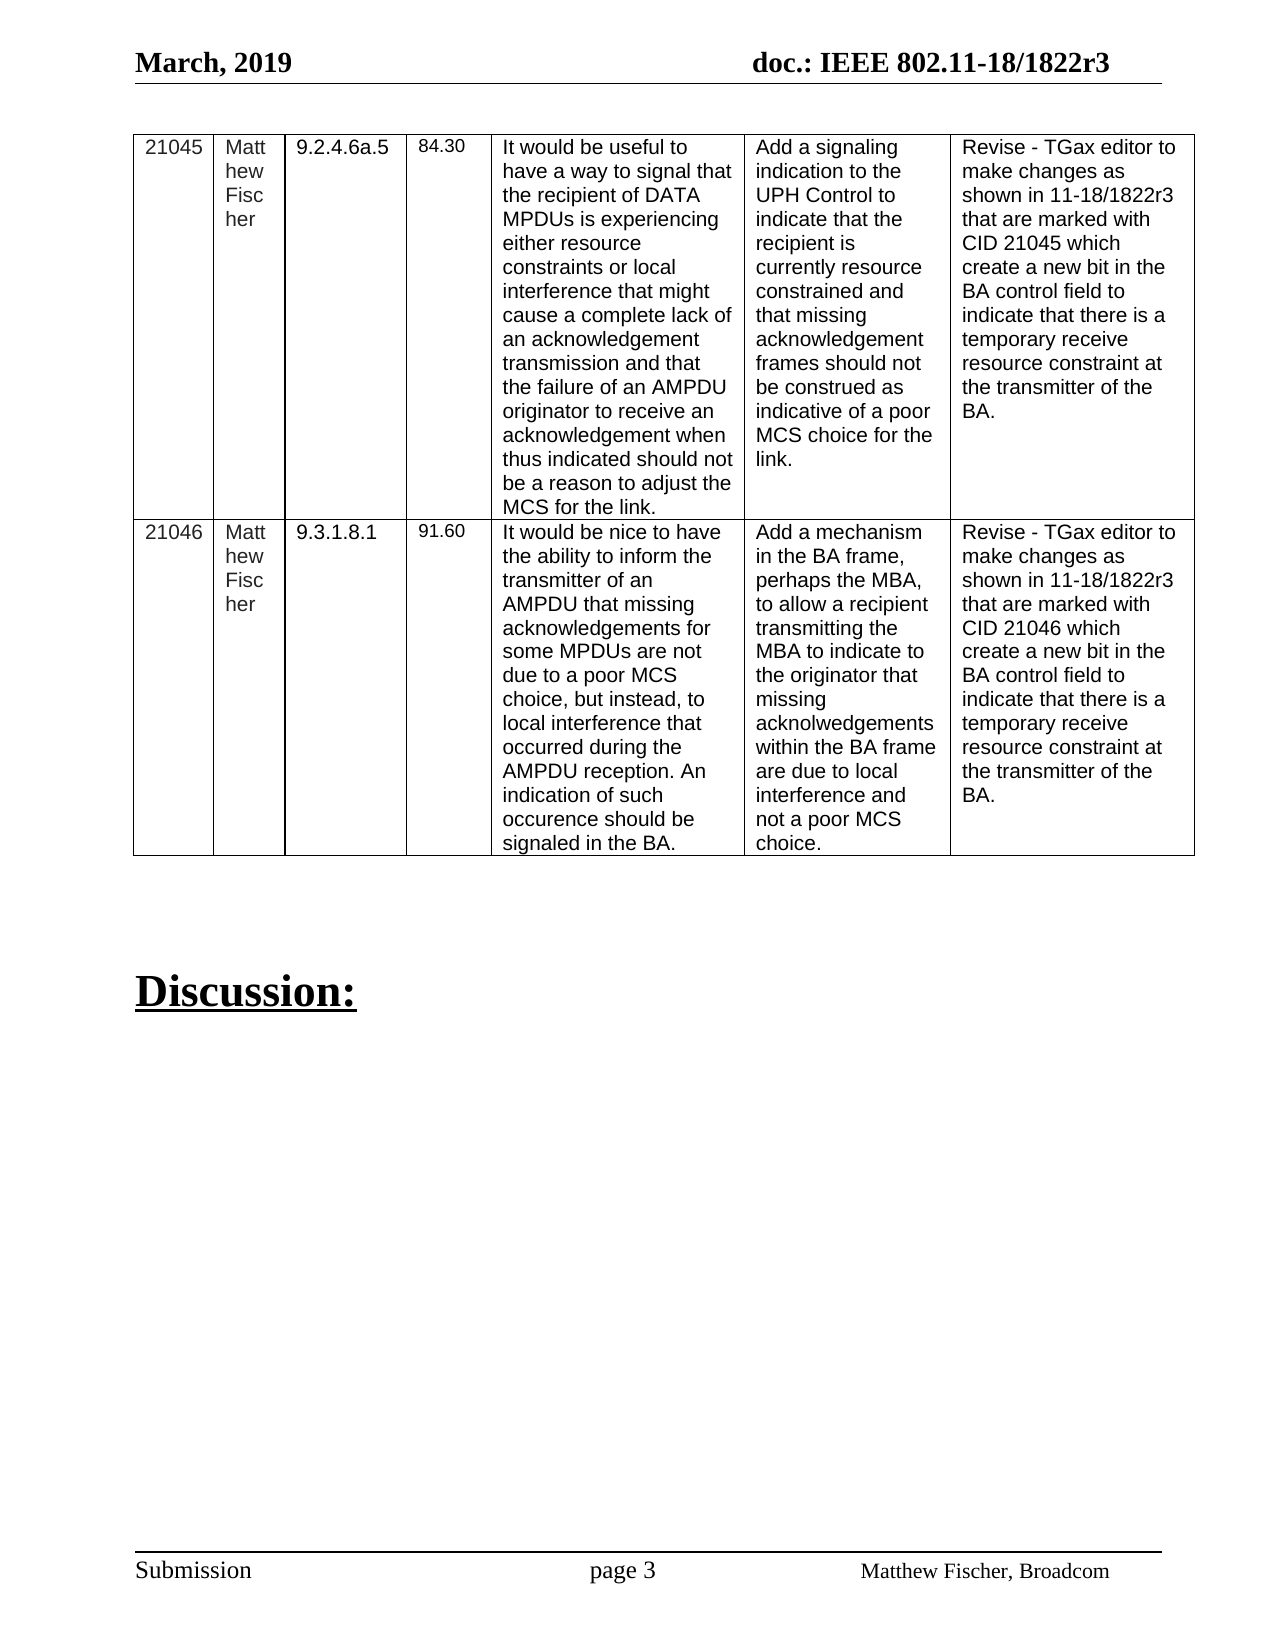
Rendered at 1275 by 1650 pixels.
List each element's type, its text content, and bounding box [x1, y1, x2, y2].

table_cell 91.60 [407, 520, 491, 855]
table_cell Matthew Fischer [214, 520, 284, 855]
table_cell Add a mechanism in the BA frame, perhaps the MBA, to allow a recipient transmitting the MBA to indicate to the originator that missing acknolwedgements within the BA frame are due to local interference and not a poor MCS choice. [745, 520, 950, 855]
table_cell 9.3.1.8.1 [286, 520, 406, 855]
table_header 21045 [134, 135, 213, 518]
table_cell Revise - TGax editor to make changes as shown in 11-18/1822r3 that are marked with CID 21046 which create a new bit in the BA control field to indicate that there is a temporary receive resource constraint at the transmitter of the BA. [951, 520, 1194, 855]
table_header Matthew Fischer [214, 135, 284, 518]
table_header Add a signaling indication to the UPH Control to indicate that the recipient is currently resource constrained and that missing acknowledgement frames should not be construed as indicative of a poor MCS choice for the link. [745, 135, 950, 518]
table_header It would be useful to have a way to signal that the recipient of DATA MPDUs is experiencing either resource constraints or local interference that might cause a complete lack of an acknowledgement transmission and that the failure of an AMPDU originator to receive an acknowledgement when thus indicated should not be a reason to adjust the MCS for the link. [492, 135, 744, 518]
table_header 84.30 [407, 135, 491, 518]
text Discussion: [135, 964, 1162, 1016]
table_header Revise - TGax editor to make changes as shown in 11-18/1822r3 that are marked with CID 21045 which create a new bit in the BA control field to indicate that there is a temporary receive resource constraint at the transmitter of the BA. [951, 135, 1194, 518]
table_header 9.2.4.6a.5 [286, 135, 406, 518]
table_cell It would be nice to have the ability to inform the transmitter of an AMPDU that missing acknowledgements for some MPDUs are not due to a poor MCS choice, but instead, to local interference that occurred during the AMPDU reception. An indication of such occurence should be signaled in the BA. [492, 520, 744, 855]
table_cell 21046 [134, 520, 213, 855]
